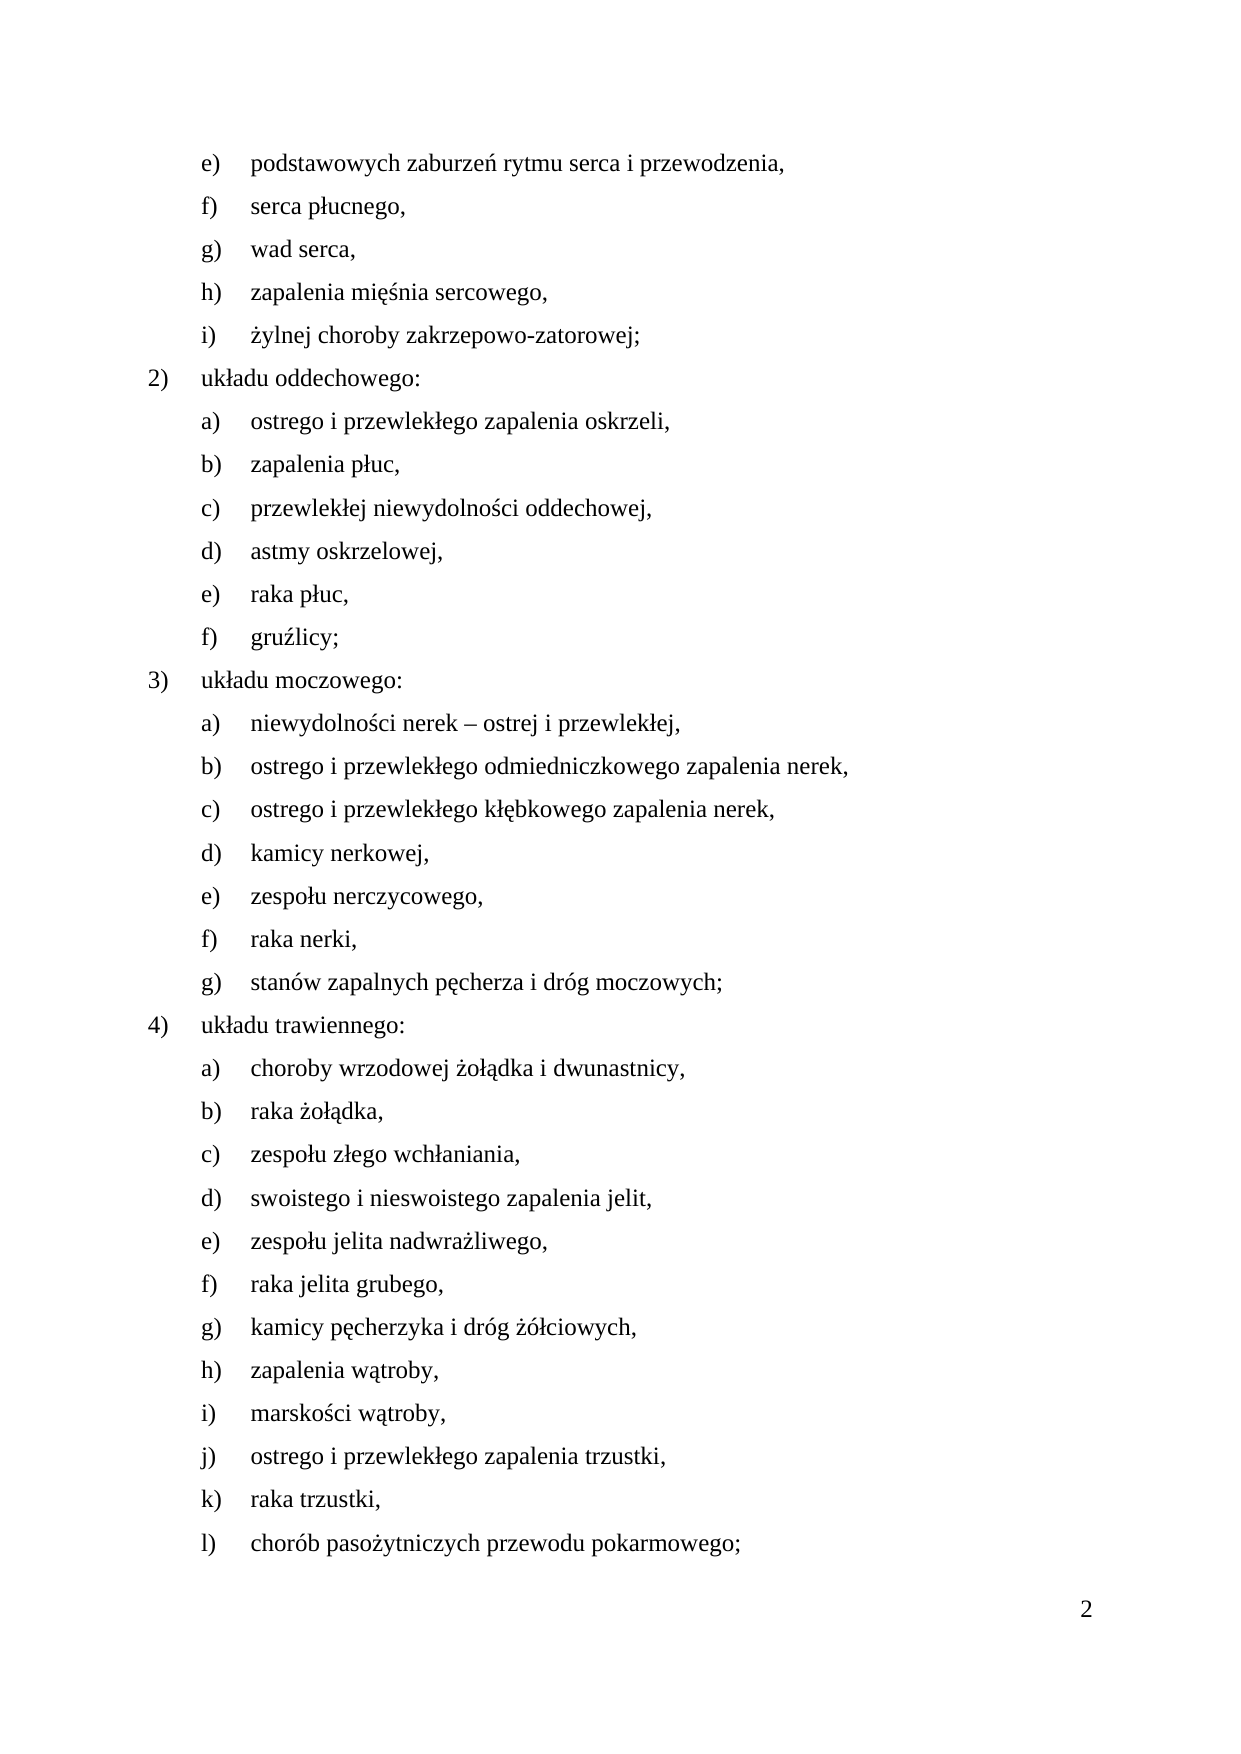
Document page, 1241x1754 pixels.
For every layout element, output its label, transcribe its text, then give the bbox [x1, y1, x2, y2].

text g) stanów zapalnych pęcherza i dróg moczowych; [201, 967, 1093, 996]
text c) zespołu złego wchłaniania, [201, 1139, 1093, 1168]
text e) zespołu jelita nadwrażliwego, [201, 1226, 1093, 1254]
text c) przewlekłej niewydolności oddechowej, [201, 493, 1093, 521]
text b) ostrego i przewlekłego odmiedniczkowego zapalenia nerek, [201, 751, 1093, 780]
text g) kamicy pęcherzyka i dróg żółciowych, [201, 1312, 1093, 1341]
text c) ostrego i przewlekłego kłębkowego zapalenia nerek, [201, 794, 1093, 823]
text i) żylnej choroby zakrzepowo-zatorowej; [201, 320, 1093, 349]
text h) zapalenia mięśnia sercowego, [201, 277, 1093, 306]
text k) raka trzustki, [201, 1484, 1093, 1513]
text f) raka nerki, [201, 924, 1093, 953]
text 2) układu oddechowego: [148, 363, 1093, 392]
text b) raka żołądka, [201, 1096, 1093, 1125]
text 3) układu moczowego: [148, 665, 1093, 694]
text e) raka płuc, [201, 579, 1093, 608]
text f) gruźlicy; [201, 622, 1093, 651]
text a) choroby wrzodowej żołądka i dwunastnicy, [201, 1053, 1093, 1082]
text f) raka jelita grubego, [201, 1269, 1093, 1298]
text g) wad serca, [201, 234, 1093, 263]
text e) podstawowych zaburzeń rytmu serca i przewodzenia, [201, 148, 1093, 176]
text i) marskości wątroby, [201, 1398, 1093, 1427]
text f) serca płucnego, [201, 191, 1093, 219]
text a) ostrego i przewlekłego zapalenia oskrzeli, [201, 406, 1093, 435]
text 4) układu trawiennego: [148, 1010, 1093, 1039]
text e) zespołu nerczycowego, [201, 881, 1093, 909]
text d) swoistego i nieswoistego zapalenia jelit, [201, 1183, 1093, 1211]
text j) ostrego i przewlekłego zapalenia trzustki, [201, 1441, 1093, 1470]
text d) kamicy nerkowej, [201, 838, 1093, 866]
text a) niewydolności nerek – ostrej i przewlekłej, [201, 708, 1093, 737]
text h) zapalenia wątroby, [201, 1355, 1093, 1384]
text d) astmy oskrzelowej, [201, 536, 1093, 564]
text l) chorób pasożytniczych przewodu pokarmowego; [201, 1528, 1093, 1556]
text b) zapalenia płuc, [201, 449, 1093, 478]
